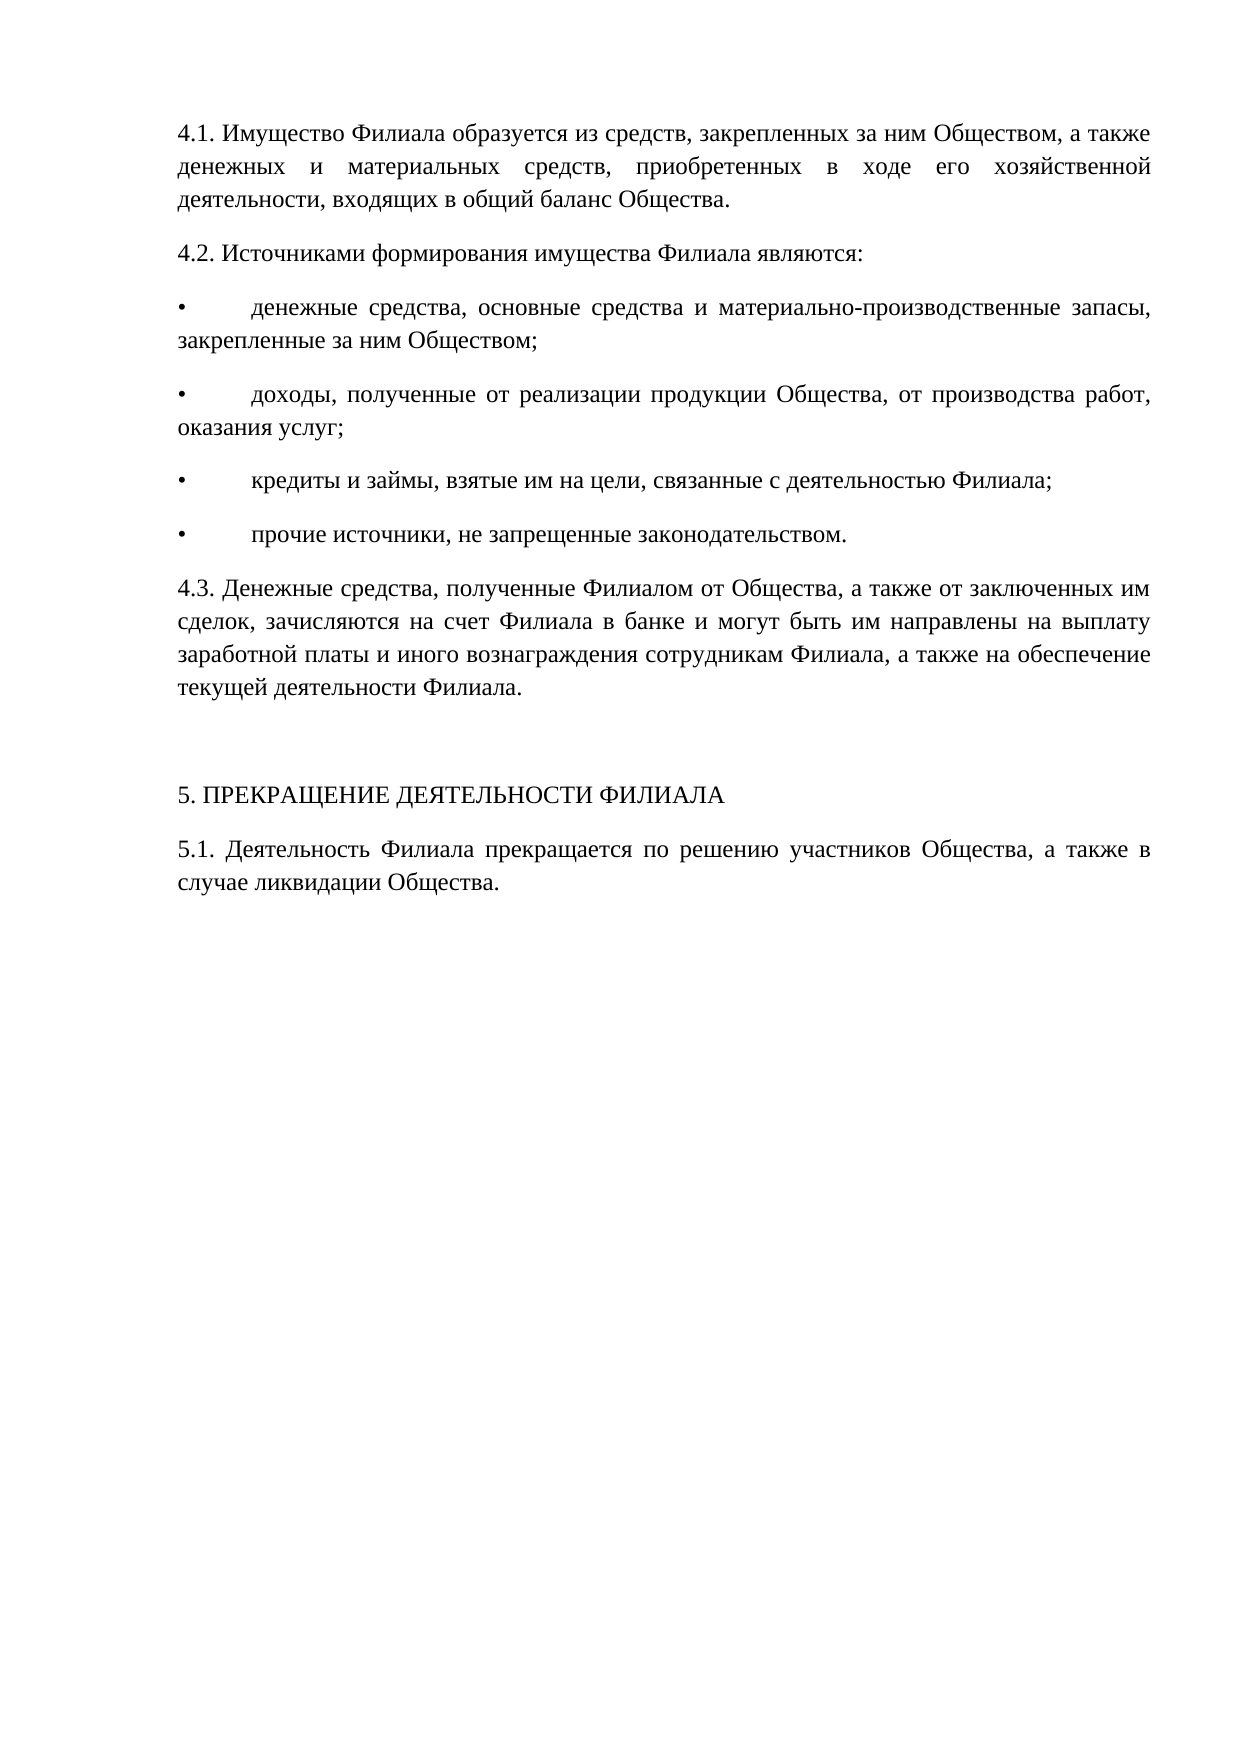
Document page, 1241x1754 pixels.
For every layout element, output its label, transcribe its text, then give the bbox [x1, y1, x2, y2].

text 4.2. Источниками формирования имущества Филиала являются: [177, 238, 1152, 267]
text • доходы, полученные от реализации продукции Общества, от производства работ, оказания услуг; [177, 379, 1152, 441]
text 5. ПРЕКРАЩЕНИЕ ДЕЯТЕЛЬНОСТИ ФИЛИАЛА [177, 780, 1152, 809]
text • кредиты и займы, взятые им на цели, связанные с деятельностью Филиала; [177, 466, 1152, 494]
text • прочие источники, не запрещенные законодательством. [177, 519, 1152, 548]
text 4.3. Денежные средства, полученные Филиалом от Общества, а также от заключенных им сделок, зачисляются на счет Филиала в банке и могут быть им направлены на выплату заработной платы и иного вознаграждения сотрудникам Филиала, а также на обеспечение текущей деятельности Филиала. [177, 573, 1152, 701]
text 4.1. Имущество Филиала образуется из средств, закрепленных за ним Обществом, а также денежных и материальных средств, приобретенных в ходе его хозяйственной деятельности, входящих в общий баланс Общества. [177, 118, 1152, 213]
text • денежные средства, основные средства и материально-производственные запасы, закрепленные за ним Обществом; [177, 292, 1152, 354]
text 5.1. Деятельность Филиала прекращается по решению участников Общества, а также в случае ликвидации Общества. [177, 834, 1152, 896]
